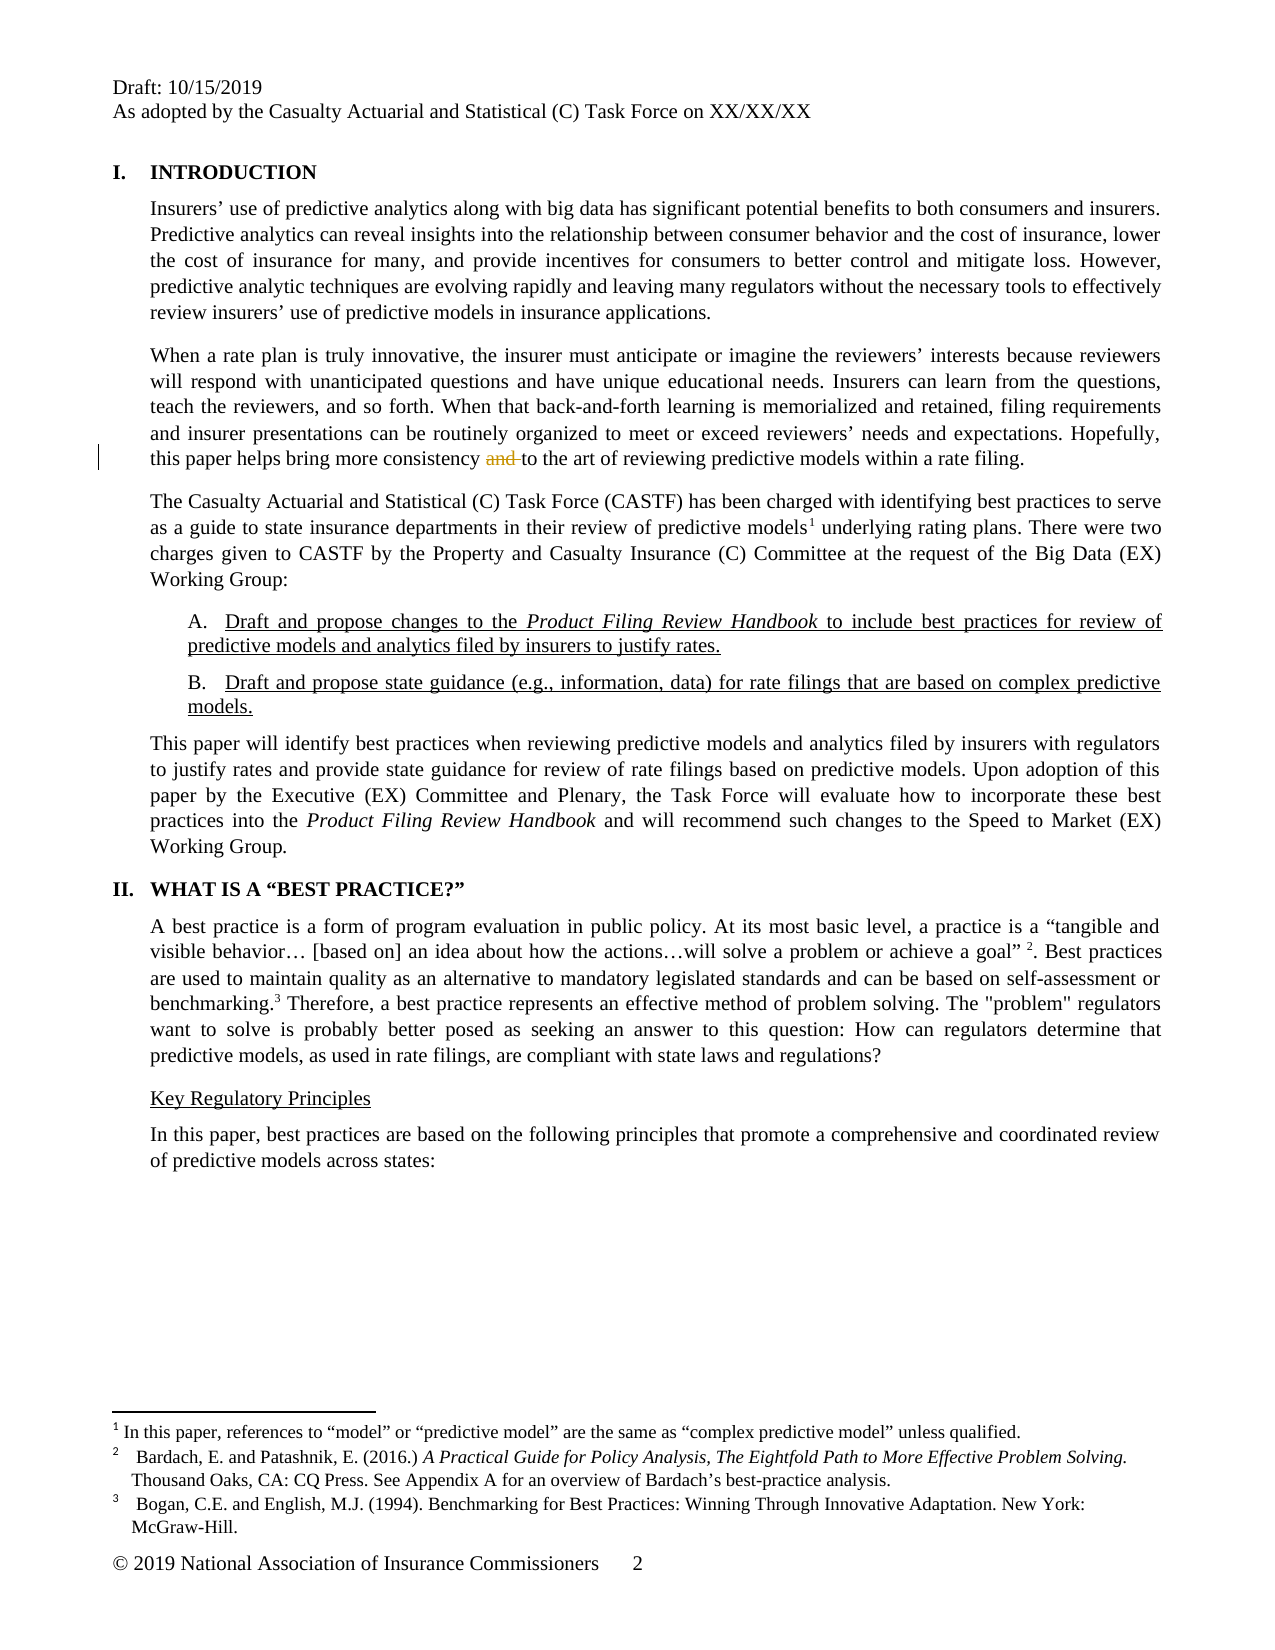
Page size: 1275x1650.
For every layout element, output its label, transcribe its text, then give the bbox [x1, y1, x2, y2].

text This paper will identify best practices when reviewing predictive models and analytics filed by insurers with regulators to justify rates and provide state guidance for review of rate filings based on predictive models. Upon adoption of this paper by the Executive (EX) Committee and Plenary, the Task Force will evaluate how to incorporate these best practices into the Product Filing Review Handbook and will recommend such changes to the Speed to Market (EX) Working Group. [150, 731, 1162, 858]
text Insurers’ use of predictive analytics along with big data has significant potential benefits to both consumers and insurers. Predictive analytics can reveal insights into the relationship between consumer behavior and the cost of insurance, lower the cost of insurance for many, and provide incentives for consumers to better control and mitigate loss. However, predictive analytic techniques are evolving rapidly and leaving many regulators without the necessary tools to effectively review insurers’ use of predictive models in insurance applications. [150, 196, 1162, 324]
subtitle Draft and propose changes to the Product Filing Review Handbook to include best practices for review of predictive models and analytics filed by insurers to justify rates. [187, 609, 1162, 657]
text The Casualty Actuarial and Statistical (C) Task Force (CASTF) has been charged with identifying best practices to serve as a guide to state insurance departments in their review of predictive models underlying rating plans. There were two charges given to CASTF by the Property and Casualty Insurance (C) Committee at the request of the Big Data (EX) Working Group: [150, 489, 1162, 591]
text In this paper, best practices are based on the following principles that promote a comprehensive and coordinated review of predictive models across states: [150, 1122, 1162, 1172]
subtitle Draft and propose state guidance (e.g., information, data) for rate filings that are based on complex predictive models. [187, 670, 1162, 718]
text When a rate plan is truly innovative, the insurer must anticipate or imagine the reviewers’ interests because reviewers will respond with unanticipated questions and have unique educational needs. Insurers can learn from the questions, teach the reviewers, and so forth. When that back-and-forth learning is memorialized and retained, filing requirements and insurer presentations can be routinely organized to meet or exceed reviewers’ needs and expectations. Hopefully, this paper helps bring more consistency to the art of reviewing predictive models within a rate filing. [150, 343, 1162, 470]
subtitle Introduction [112, 160, 1162, 184]
subtitle What is a “Best Practice?” [112, 877, 1162, 901]
text A best practice is a form of program evaluation in public policy. At its most basic level, a practice is a “tangible and visible behavior… [based on] an idea about how the actions…will solve a problem or achieve a goal” . Best practices are used to maintain quality as an alternative to mandatory legislated standards and can be based on self-assessment or benchmarking. Therefore, a best practice represents an effective method of problem solving. The "problem" regulators want to solve is probably better posed as seeking an answer to this question: How can regulators determine that predictive models, as used in rate filings, are compliant with state laws and regulations? [150, 913, 1162, 1067]
subtitle Key Regulatory Principles [150, 1086, 1162, 1110]
